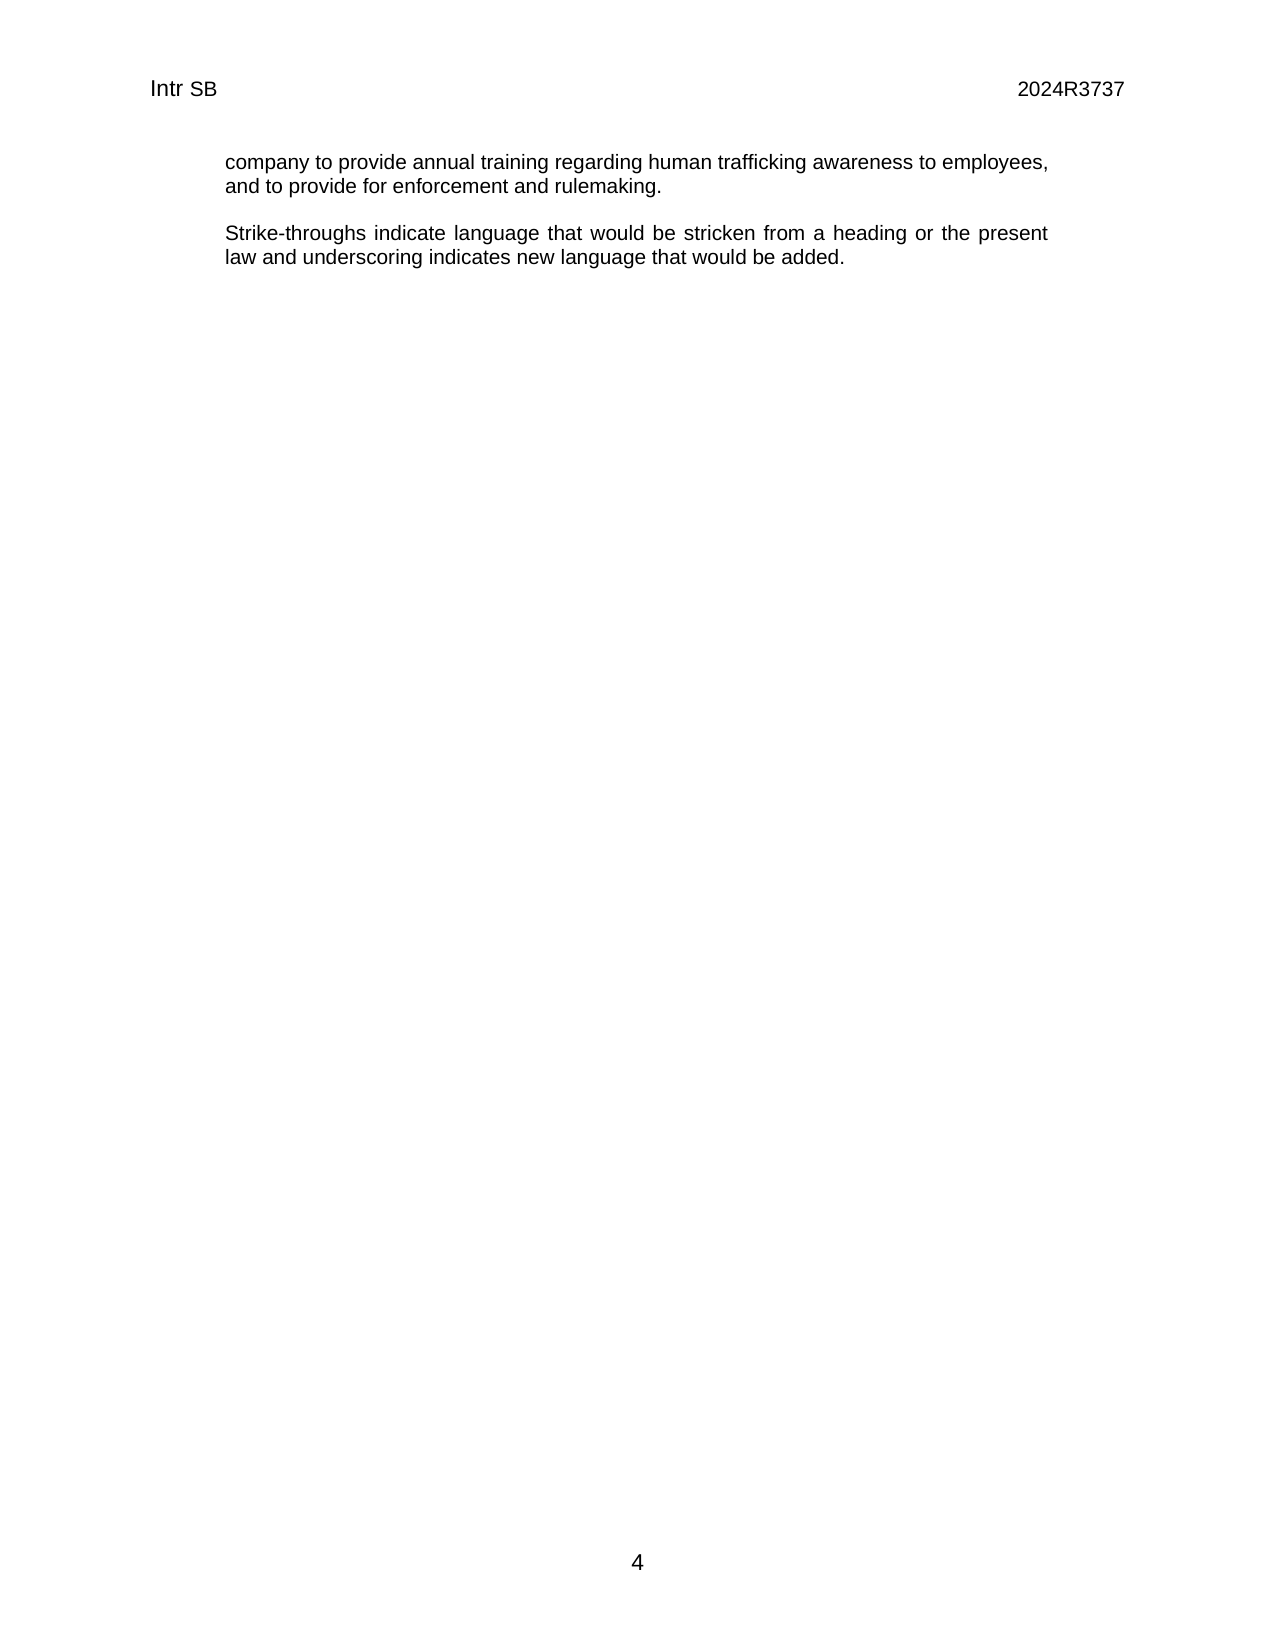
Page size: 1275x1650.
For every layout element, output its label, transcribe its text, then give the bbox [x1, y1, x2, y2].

text Strike-throughs indicate language that would be stricken from a heading or the present law and underscoring indicates new language that would be added. [225, 221, 1050, 269]
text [225, 150, 1050, 198]
